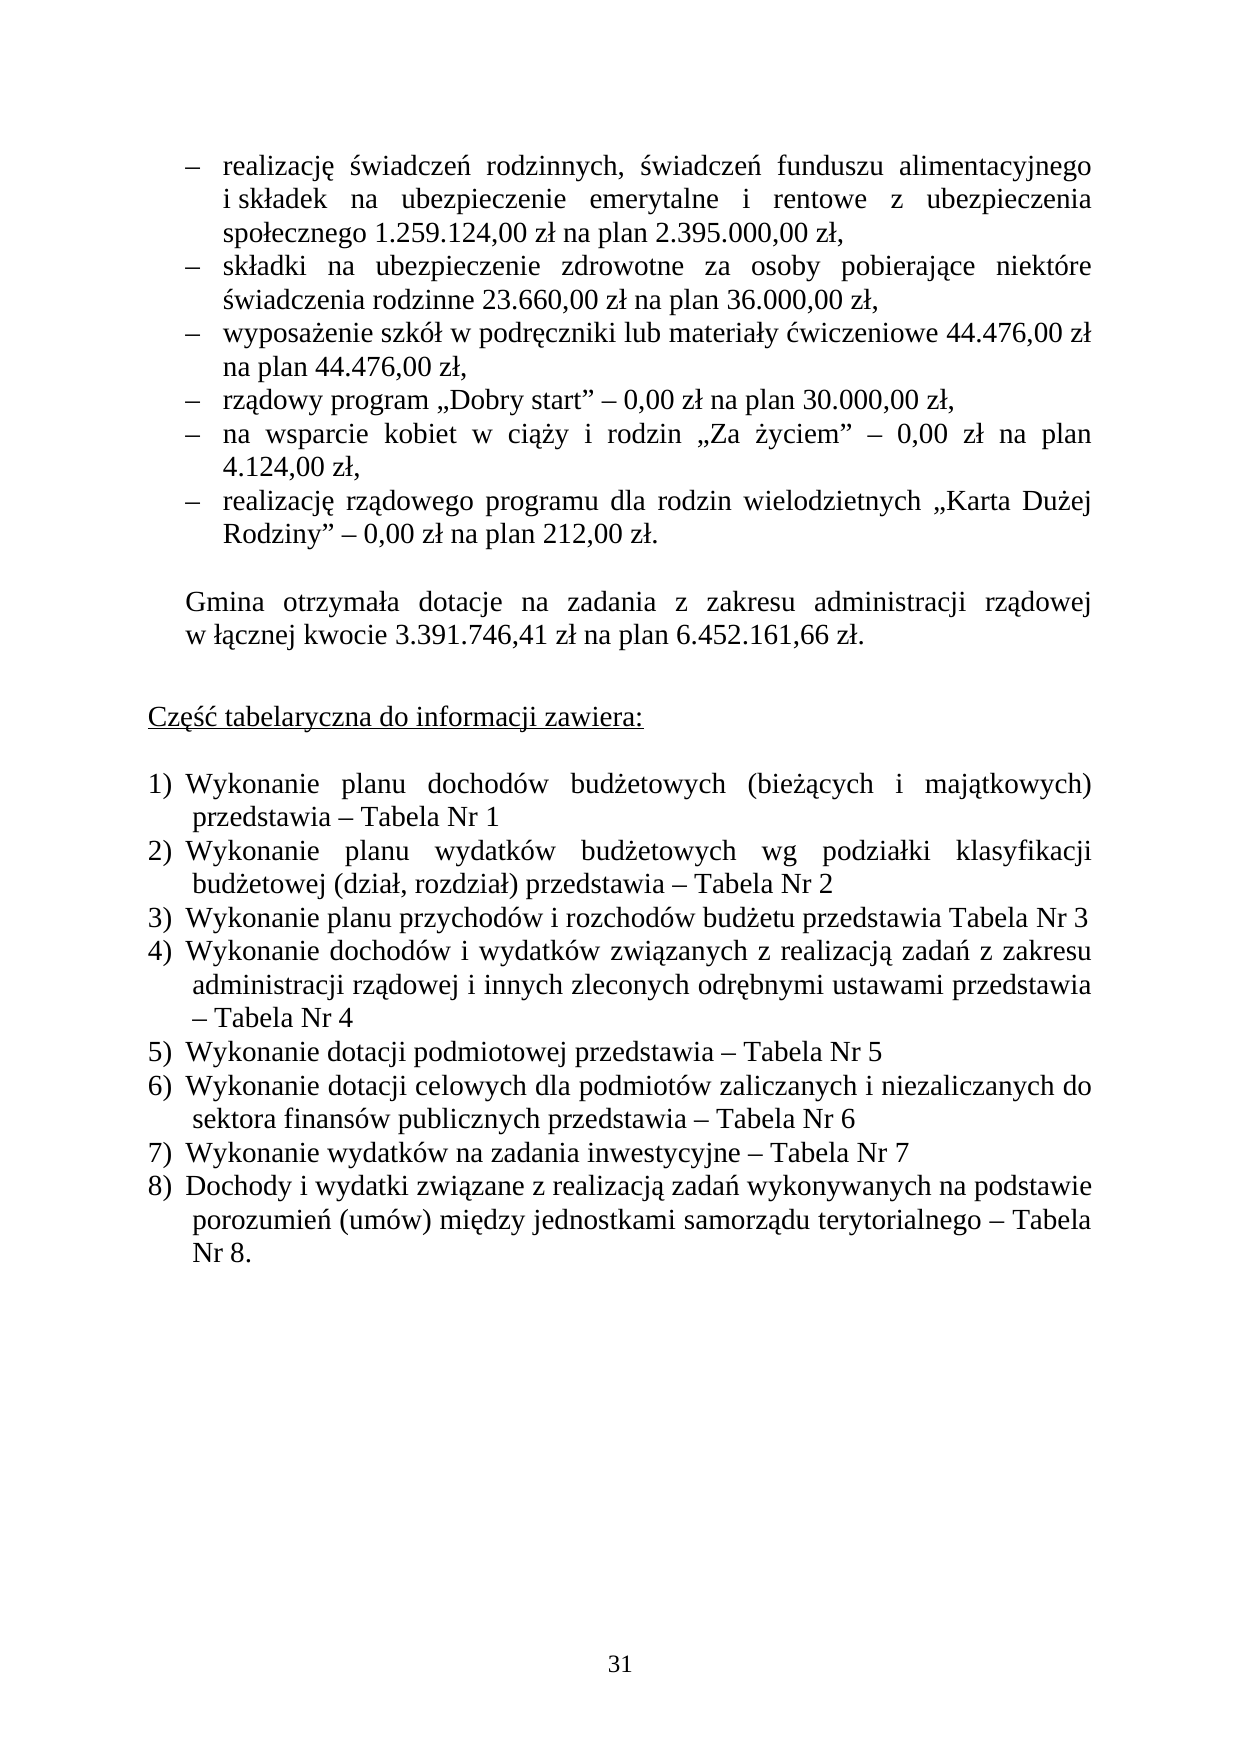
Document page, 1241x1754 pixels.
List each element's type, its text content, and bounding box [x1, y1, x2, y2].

list Dochody i wydatki związane z realizacją zadań wykonywanych na podstawie porozumień (umów) między jednostkami samorządu terytorialnego – Tabela Nr 8. [148, 1168, 1092, 1269]
list Wykonanie wydatków na zadania inwestycyjne – Tabela Nr 7 [148, 1135, 1092, 1168]
list wyposażenie szkół w podręczniki lub materiały ćwiczeniowe 44.476,00 zł na plan 44.476,00 zł, [185, 315, 1092, 382]
list na wsparcie kobiet w ciąży i rodzin „Za życiem” – 0,00 zł na plan 4.124,00 zł, [185, 416, 1092, 483]
list Wykonanie dotacji celowych dla podmiotów zaliczanych i niezaliczanych do sektora finansów publicznych przedstawia – Tabela Nr 6 [148, 1068, 1092, 1135]
list Wykonanie planu wydatków budżetowych wg podziałki klasyfikacji budżetowej (dział, rozdział) przedstawia – Tabela Nr 2 [148, 833, 1092, 900]
text Część tabelaryczna do informacji zawiera: [148, 699, 1092, 732]
list Wykonanie dochodów i wydatków związanych z realizacją zadań z zakresu administracji rządowej i innych zleconych odrębnymi ustawami przedstawia – Tabela Nr 4 [148, 933, 1092, 1034]
text Gmina otrzymała dotacje na zadania z zakresu administracji rządowej w łącznej kwocie 3.391.746,41 zł na plan 6.452.161,66 zł. [185, 584, 1092, 651]
list Wykonanie planu przychodów i rozchodów budżetu przedstawia Tabela Nr 3 [148, 900, 1092, 933]
list realizację rządowego programu dla rodzin wielodzietnych „Karta Dużej Rodziny” – 0,00 zł na plan 212,00 zł. [185, 483, 1092, 550]
list realizację świadczeń rodzinnych, świadczeń funduszu alimentacyjnego i składek na ubezpieczenie emerytalne i rentowe z ubezpieczenia społecznego 1.259.124,00 zł na plan 2.395.000,00 zł, [185, 148, 1092, 248]
list Wykonanie dotacji podmiotowej przedstawia – Tabela Nr 5 [148, 1034, 1092, 1068]
list Wykonanie planu dochodów budżetowych (bieżących i majątkowych) przedstawia – Tabela Nr 1 [148, 766, 1092, 833]
list składki na ubezpieczenie zdrowotne za osoby pobierające niektóre świadczenia rodzinne 23.660,00 zł na plan 36.000,00 zł, [185, 248, 1092, 315]
list rządowy program „Dobry start” – 0,00 zł na plan 30.000,00 zł, [185, 382, 1092, 416]
